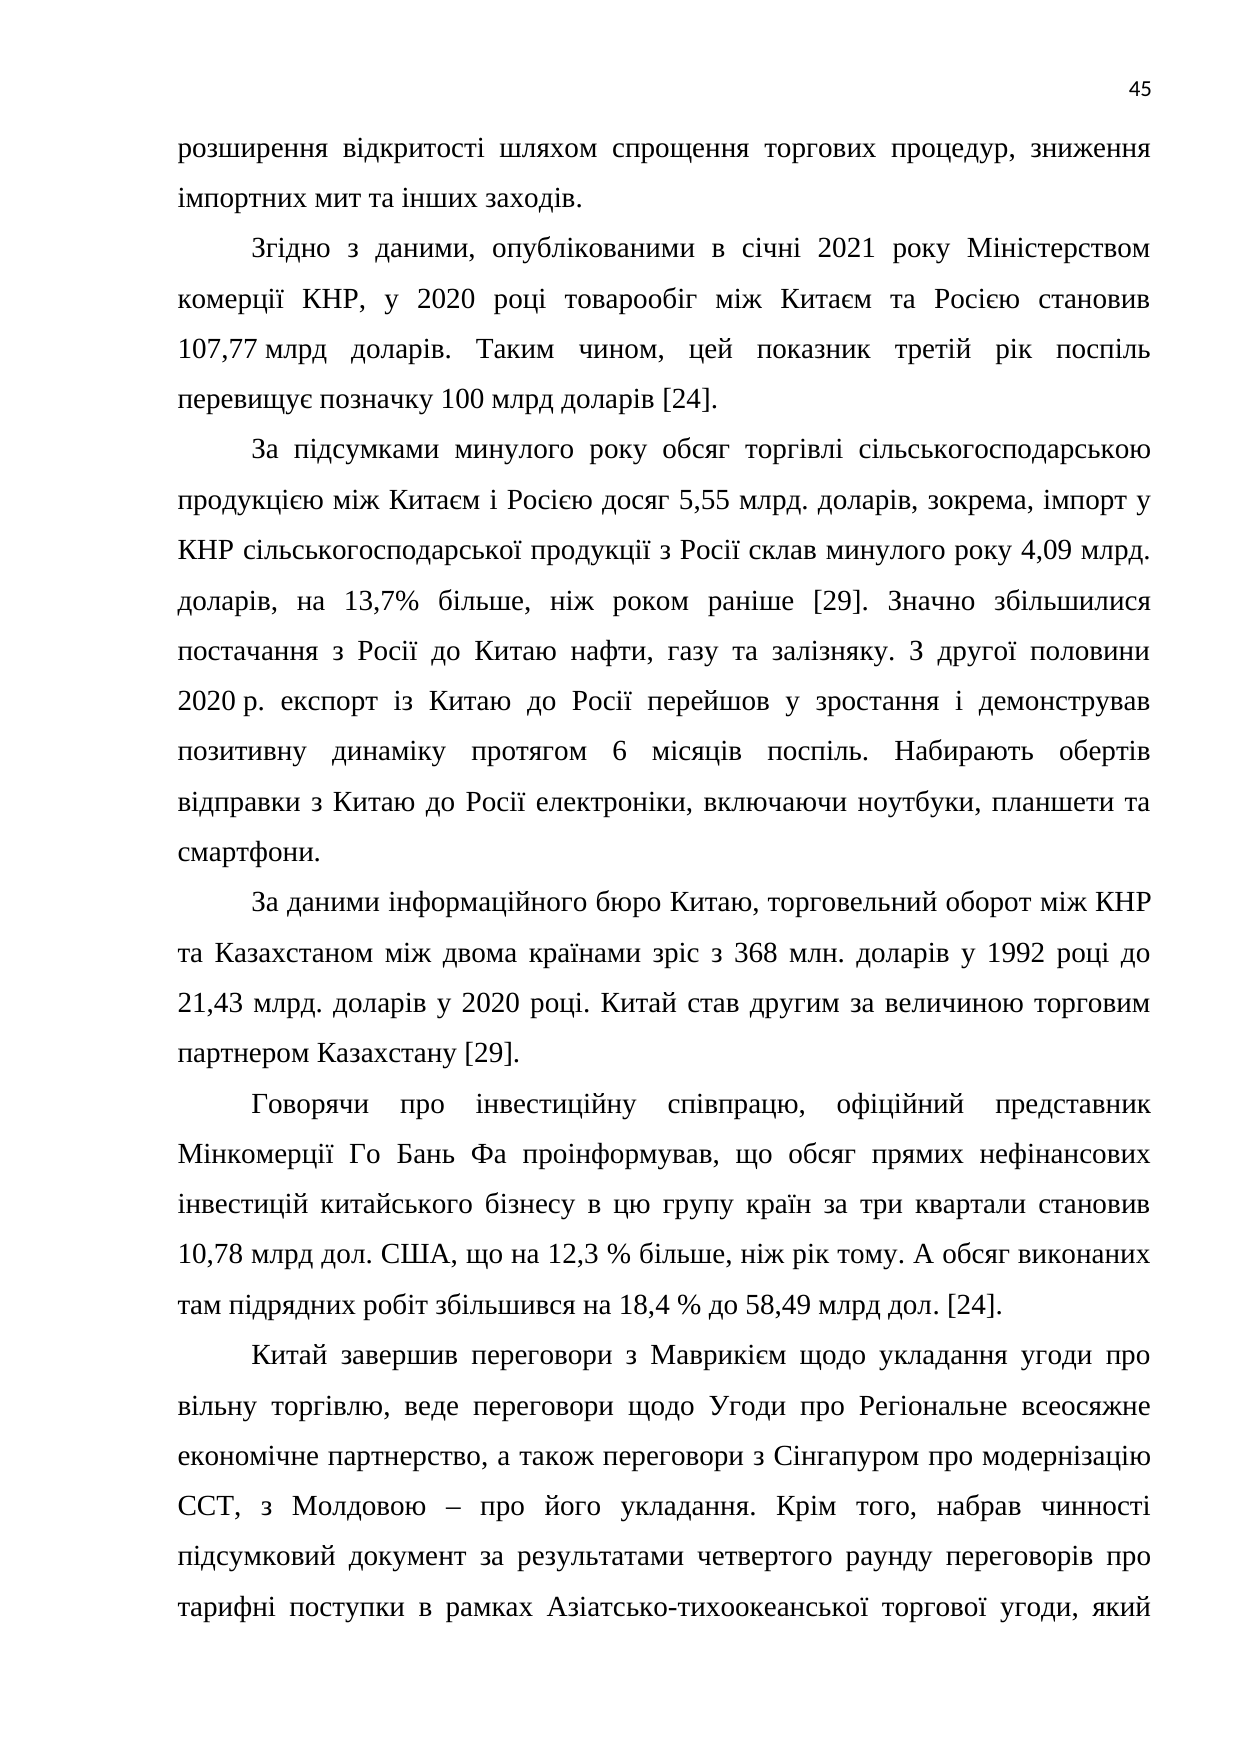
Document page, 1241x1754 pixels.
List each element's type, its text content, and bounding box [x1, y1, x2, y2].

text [177, 1337, 1152, 1622]
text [177, 130, 1152, 214]
text За даними інформаційного бюро Китаю, торговельний оборот між КНР та Казахстаном між двома країнами зріс з 368 млн. доларів у 1992 році до 21,43 млрд. доларів у 2020 році. Китай став другим за величиною торговим партнером Казахстану [29]. [177, 884, 1152, 1069]
text Говорячи про інвестиційну співпрацю, офіційний представник Мінкомерції Гo Бань Фа проінформував, що обсяг прямих нефінансових інвестицій китайського бізнесу в цю групу країн за три квартали становив 10,78 млрд дол. США, що на 12,3 % більше, ніж рік тому. А обсяг виконаних там підрядних робіт збільшився на 18,4 % до 58,49 млрд дол. [24]. [177, 1086, 1152, 1321]
text Згідно з даними, опублікованими в січні 2021 року Міністерством комерції КНР, у 2020 році товарообіг між Китаєм та Росією становив 107,77 млрд доларів. Таким чином, цей показник третій рік поспіль перевищує позначку 100 млрд доларів [24]. [177, 230, 1152, 415]
text За підсумками минулого року обсяг торгівлі сільськогосподарською продукцією між Китаєм і Росією досяг 5,55 млрд. доларів, зокрема, імпорт у КНР сільськогосподарської продукції з Росії склав минулого року 4,09 млрд. доларів, на 13,7% більше, ніж роком раніше [29]. Значно збільшилися постачання з Росії до Китаю нафти, газу та залізняку. З другої половини 2020 р. експорт із Китаю до Росії перейшов у зростання і демонстрував позитивну динаміку протягом 6 місяців поспіль. Набирають обертів відправки з Китаю до Росії електроніки, включаючи ноутбуки, планшети та смартфони. [177, 432, 1152, 868]
